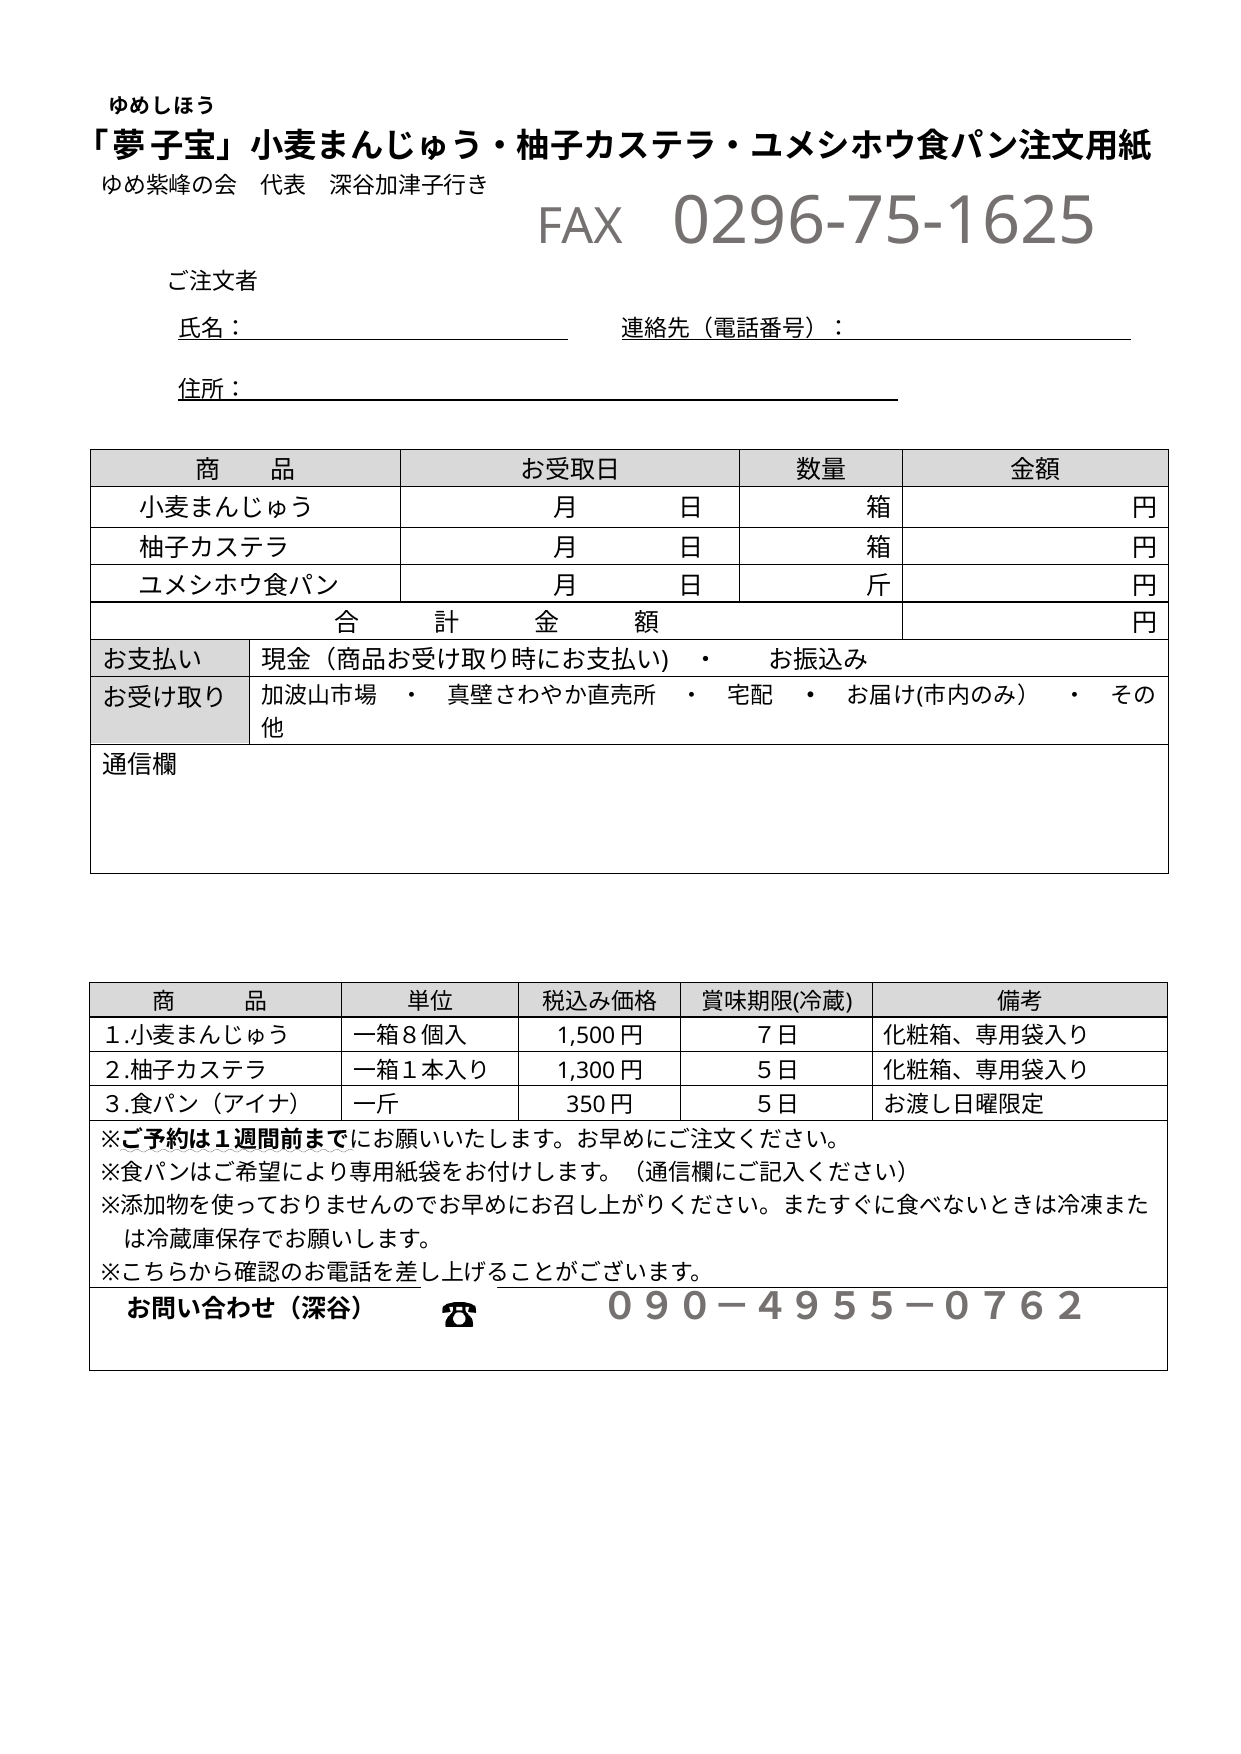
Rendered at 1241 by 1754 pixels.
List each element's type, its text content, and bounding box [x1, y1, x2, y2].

text ご注文者 [75, 263, 1165, 296]
table_cell 1,300円 [519, 1052, 680, 1085]
table_cell １.小麦まんじゅう [90, 1018, 341, 1051]
table_header 税込み価格 [519, 983, 680, 1016]
table_header 備考 [873, 983, 1167, 1016]
table_cell お受け取り [91, 677, 249, 743]
table_cell 箱 [740, 487, 902, 527]
table_cell 現金（商品お受け取り時にお支払い) ・ お振込み [250, 640, 1168, 676]
table_cell 月 日 [401, 487, 739, 527]
table_cell 一箱８個入 [342, 1018, 518, 1051]
table_cell ２.柚子カステラ [90, 1052, 341, 1085]
table_cell 化粧箱、専用袋入り [873, 1018, 1167, 1051]
table_cell 月 日 [401, 528, 739, 564]
text 氏名： 連絡先（電話番号）： [75, 296, 1165, 357]
table_cell 一斤 [342, 1086, 518, 1119]
table_header 賞味期限(冷蔵) [681, 983, 872, 1016]
table_cell 斤 [740, 565, 902, 601]
table_cell お渡し日曜限定 [873, 1086, 1167, 1119]
table_cell 円 [903, 487, 1168, 527]
table_cell 加波山市場 ・ 真壁さわやか直売所 ・ 宅配 ・ お届け(市内のみ） ・ その他 [250, 677, 1168, 743]
table_cell 一箱１本入り [342, 1052, 518, 1085]
table_cell 月 日 [401, 565, 739, 601]
table_header 単位 [342, 983, 518, 1016]
table_cell ３.食パン（アイナ） [90, 1086, 341, 1119]
text ゆめ紫峰の会 代表 深谷加津子行き [75, 167, 1165, 201]
table_header 金額 [903, 450, 1168, 486]
text 「」小麦まんじゅう・柚子カステラ・ユメシホウ食パン注文用紙 [75, 89, 1165, 167]
table_cell ７日 [681, 1018, 872, 1051]
table_cell 化粧箱、専用袋入り [873, 1052, 1167, 1085]
table_cell 円 [903, 565, 1168, 601]
table_cell ※ご予約は１週間前までにお願いいたします。お早めにご注文ください。 ※食パンはご希望により専用紙袋をお付けします。（通信欄にご記入ください） ※添加物を使っておりませんのでお早めにお召し上がりください。またすぐに食べないときは冷凍または冷蔵庫保存でお願いします。 ※こちらから確認のお電話を差し上げることがございます。 [90, 1121, 1167, 1287]
text 住所： [75, 357, 1165, 418]
table_header お受取日 [401, 450, 739, 486]
table_cell 円 [903, 528, 1168, 564]
table_cell 1,500円 [519, 1018, 680, 1051]
table_cell 小麦まんじゅう [91, 487, 400, 527]
table_cell お支払い [91, 640, 249, 676]
table_cell 合 計 金 額 [91, 603, 902, 639]
table_cell 箱 [740, 528, 902, 564]
table_cell 柚子カステラ [91, 528, 400, 564]
table_cell ５日 [681, 1086, 872, 1119]
table_cell ５日 [681, 1052, 872, 1085]
table_header 数量 [740, 450, 902, 486]
table_cell お問い合わせ（深谷） [90, 1288, 1167, 1370]
table_cell 通信欄 [91, 745, 1168, 873]
table_cell 350円 [519, 1086, 680, 1119]
table_cell 円 [903, 603, 1168, 639]
table_header 商 品 [91, 450, 400, 486]
table_header 商 品 [90, 983, 341, 1016]
table_cell ユメシホウ食パン [91, 565, 400, 601]
picture [421, 1287, 498, 1342]
